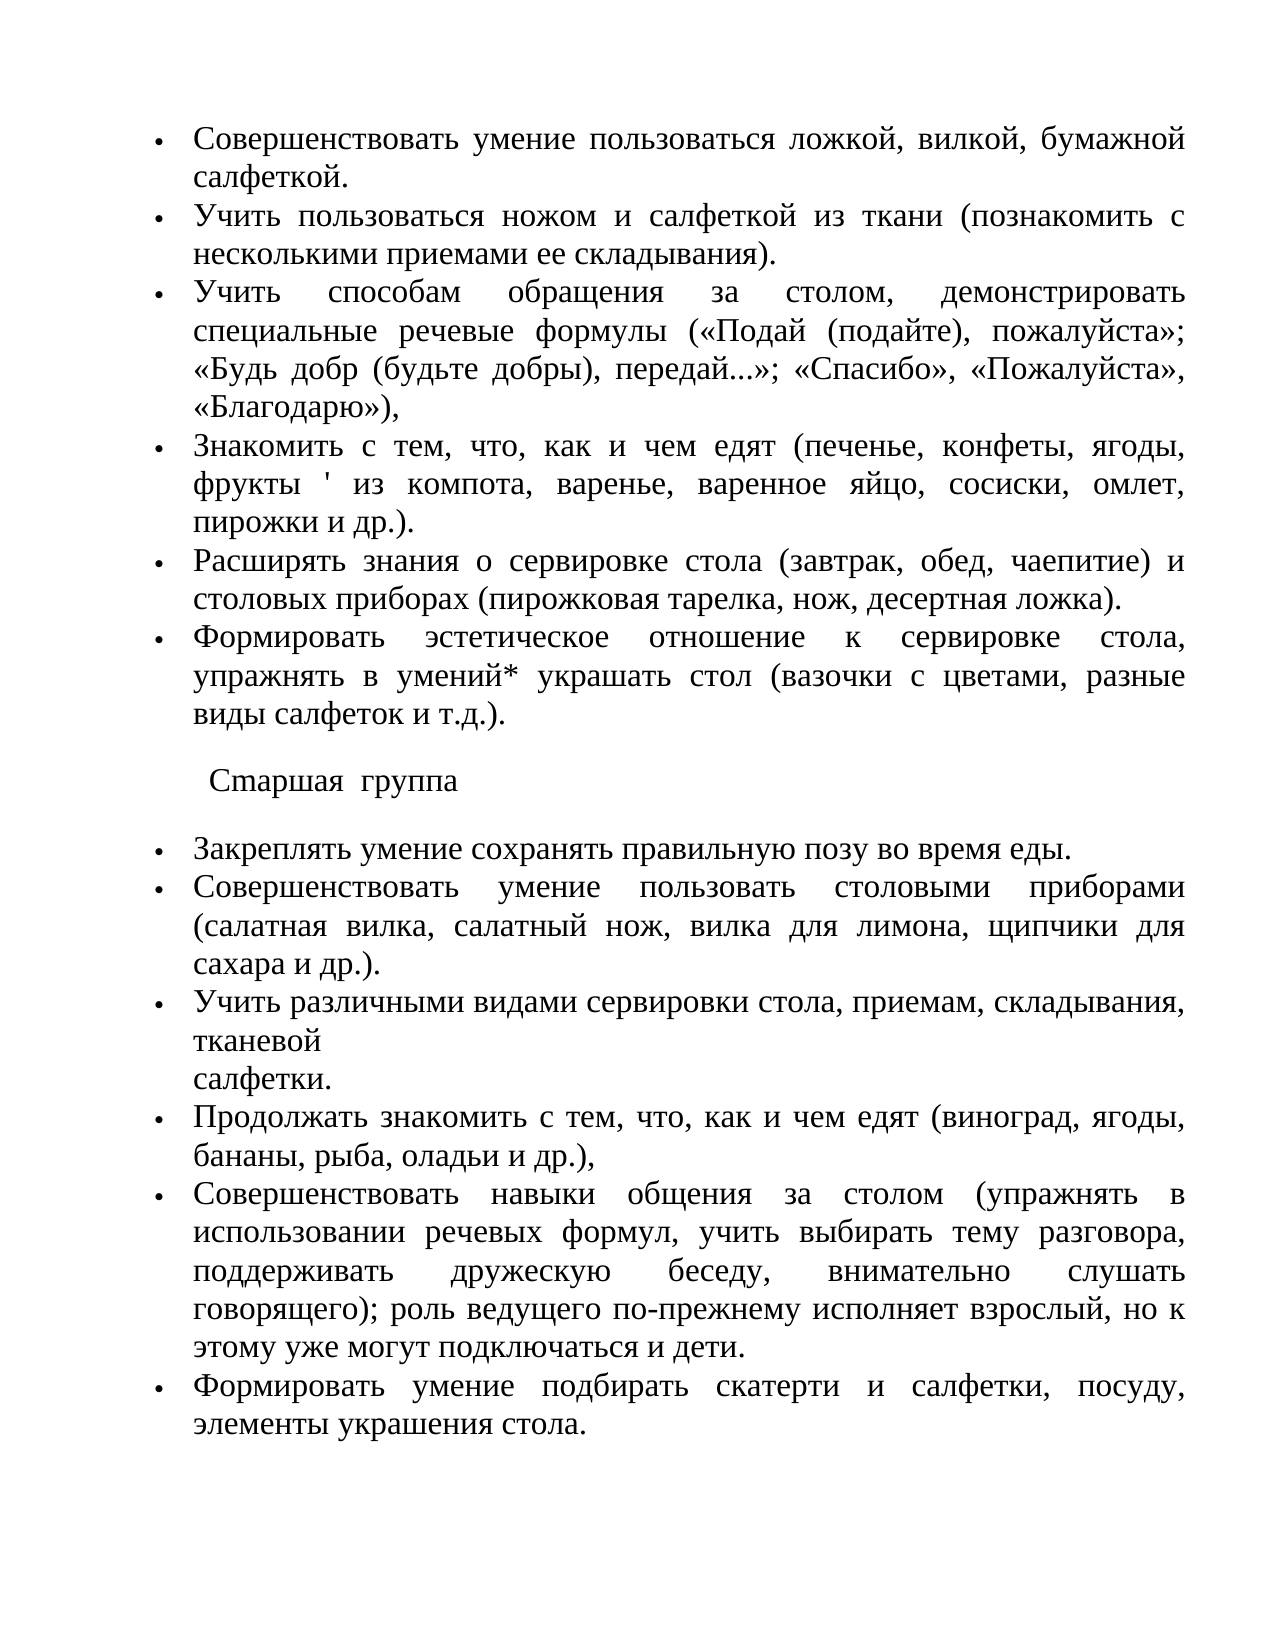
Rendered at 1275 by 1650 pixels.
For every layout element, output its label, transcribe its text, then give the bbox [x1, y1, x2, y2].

list Расширять знания о сервировке стола (завтрак, обед, чаепитие) и столовых приборах (пирожковая тарелка, нож, десертная ложка). [155, 540, 1186, 616]
list Совершенствовать навыки общения за столом (упражнять в использовании речевых формул, учить выбирать тему разговора, поддерживать дружескую беседу, внимательно слушать говорящего); роль ведущего по-прежнему исполняет взрослый, но к этому уже могут подключаться и дети. [155, 1173, 1186, 1365]
list Совершенствовать умение пользовать столовыми приборами (салатная вилка, салатный нож, вилка для лимона, щипчики для сахара и др.). [155, 866, 1186, 981]
list Продолжать знакомить с тем, что, как и чем едят (виноград, ягоды, бананы, рыба, оладьи и др.), [155, 1096, 1186, 1173]
list Учить пользоваться ножом и салфеткой из ткани (познакомить с несколькими приемами ее складывания). [155, 195, 1186, 271]
list Совершенствовать умение пользоваться ложкой, вилкой, бумажной салфеткой. [155, 118, 1186, 195]
list Учить различными видами сервировки стола, приемам, складывания, тканевой салфетки. [155, 981, 1186, 1096]
list Формировать умение подбирать скатерти и салфетки, посуду, элементы украшения стола. [155, 1365, 1186, 1441]
text Cmаршая группа [177, 761, 1186, 799]
list Закреплять умение сохранять правильную позу во время еды. [155, 828, 1186, 866]
list Формировать эстетическое отношение к сервировке стола, упражнять в умений* украшать стол (вазочки с цветами, разные виды салфеток и т.д.). [155, 616, 1186, 731]
list Учить способам обращения за столом, демонстрировать специальные речевые формулы («Подай (подайте), пожалуйста»; «Будь добр (будьте добры), передай...»; «Спасибо», «Пожалуйста», «Благодарю»), [155, 271, 1186, 425]
list Знакомить с тем, что, как и чем едят (печенье, конфеты, ягоды, фрукты ' из компота, варенье, варенное яйцо, сосиски, омлет, пирожки и др.). [155, 425, 1186, 540]
